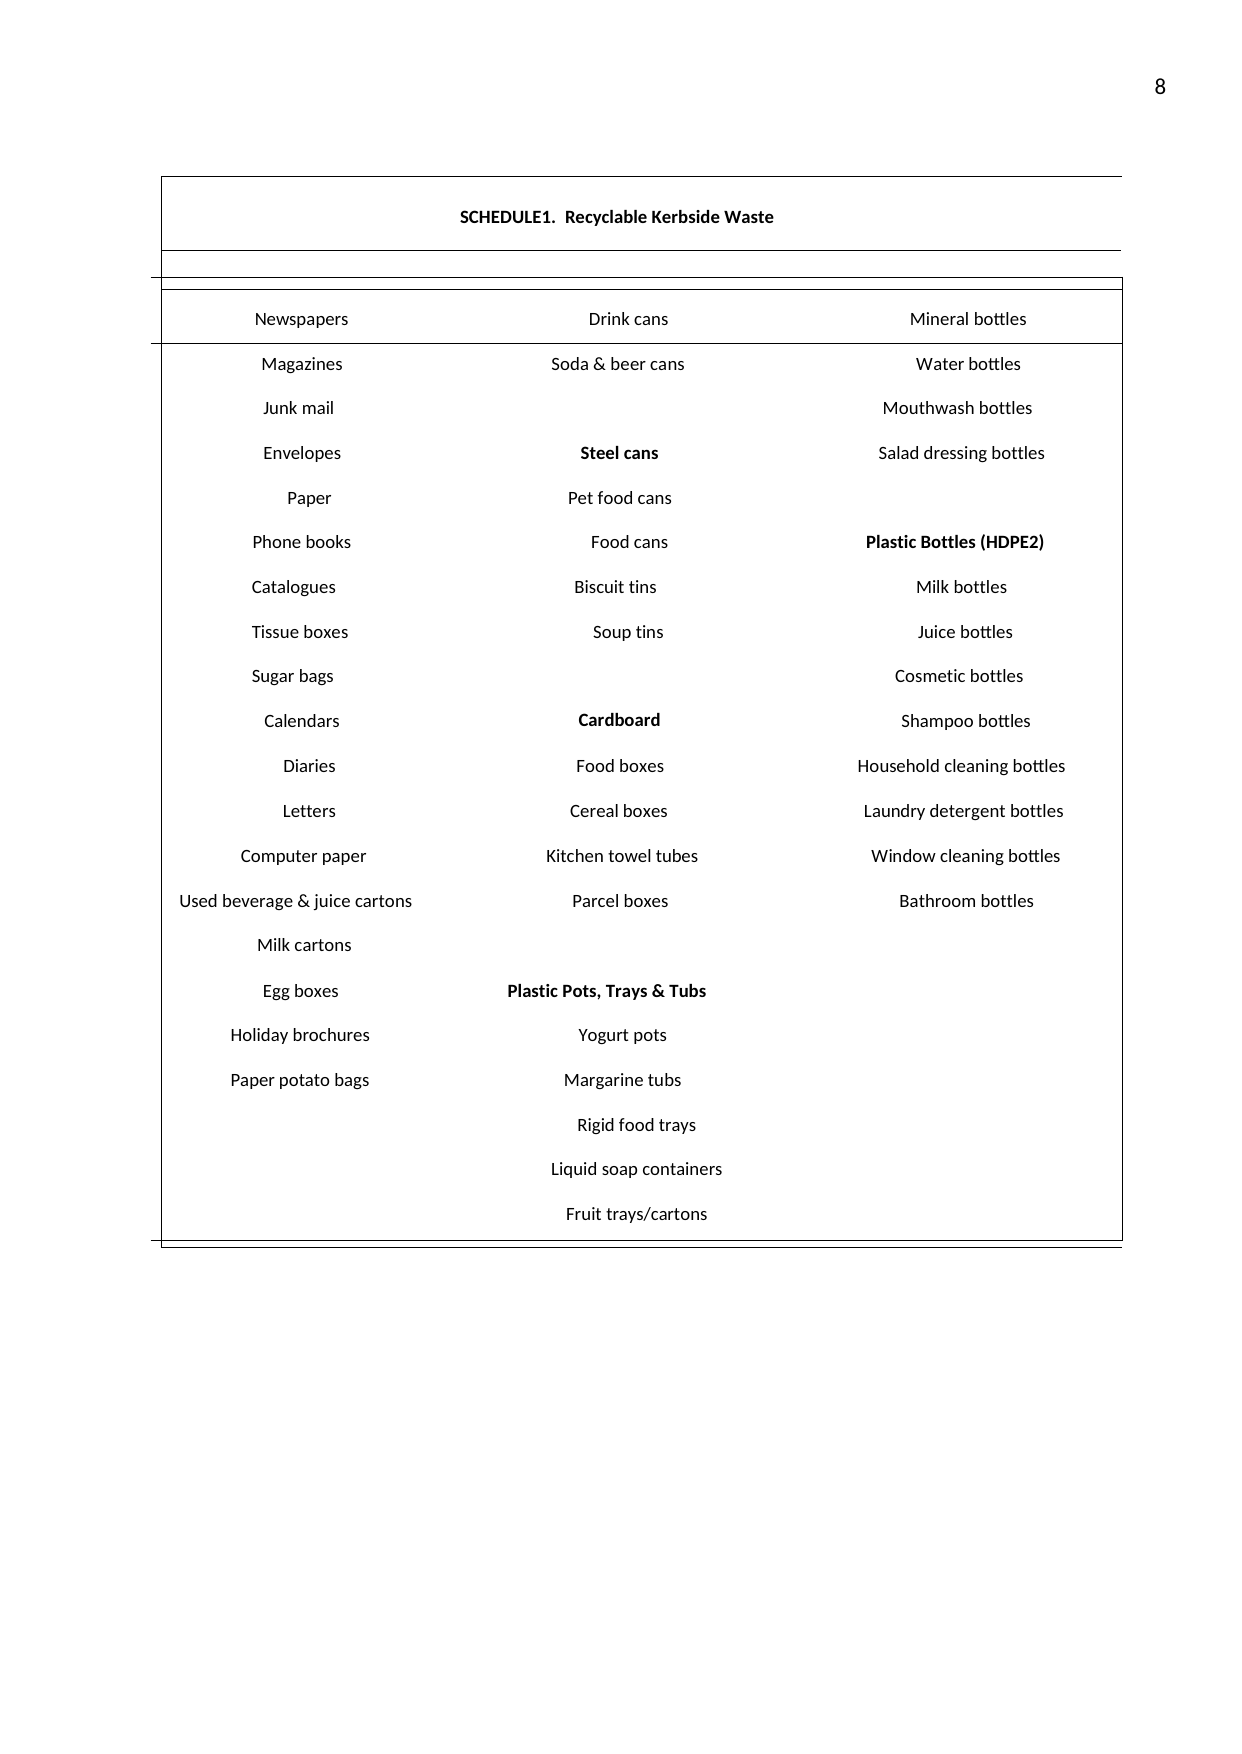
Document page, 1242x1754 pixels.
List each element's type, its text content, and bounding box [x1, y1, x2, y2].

table_header SCHEDULE1. Recyclable Kerbside Waste [162, 177, 1122, 249]
table_cell Newspapers Drink cans Mineral bottles [162, 290, 1122, 343]
table_cell [151, 1241, 161, 1247]
table_cell [151, 278, 161, 289]
table_cell Magazines Soda & beer cans Water bottles Junk mail Mouthwash bottles Envelopes Steel cans Salad dressing bottles Paper Pet food cans Phone books Food cans Plastic Bottles (HDPE2) Catalogues Biscuit tins Milk bottles Tissue boxes Soup tins Juice bottles Sugar bags Cosmetic bottles Calendars Cardboard Shampoo bottles Diaries Food boxes Household cleaning bottles Letters Cereal boxes Laundry detergent bottles Computer paper Kitchen towel tubes Window cleaning bottles Used beverage & juice cartons Parcel boxes Bathroom bottles Milk cartons Egg boxes Plastic Pots, Trays & Tubs Holiday brochures Yogurt pots Paper potato bags Margarine tubs Rigid food trays Liquid soap containers Fruit trays/cartons [162, 344, 1122, 1239]
table_cell [162, 1241, 1122, 1247]
table_cell [162, 278, 1122, 289]
table_cell [151, 289, 161, 343]
table_cell [151, 250, 161, 277]
table_cell [151, 344, 161, 1239]
table_header [151, 176, 161, 249]
table_cell [162, 250, 1122, 277]
